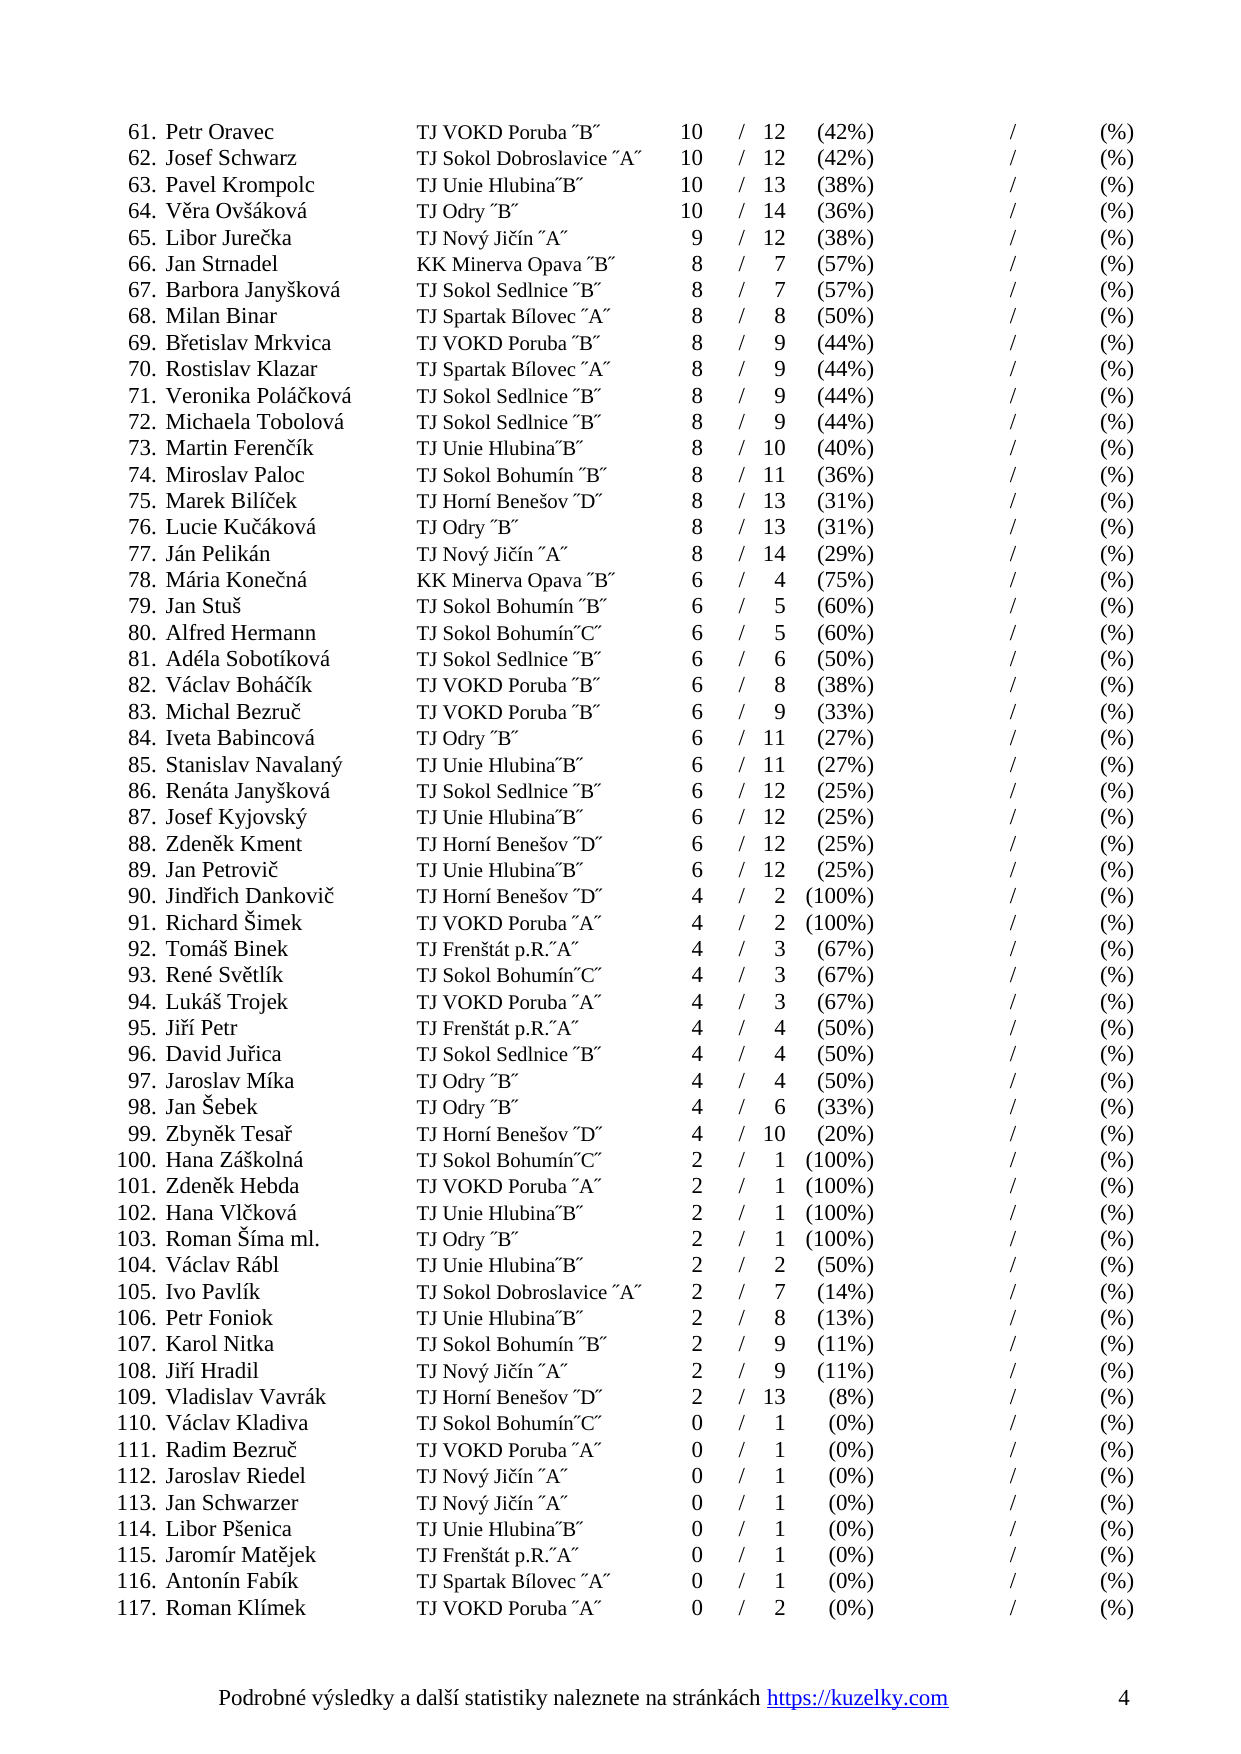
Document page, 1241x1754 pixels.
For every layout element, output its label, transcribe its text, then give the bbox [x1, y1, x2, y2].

text 108. Jiří Hradil TJ Nový Jičín ˝A˝ 2 / 9 (11%) / (%) [106, 1357, 1134, 1383]
text 72. Michaela Tobolová TJ Sokol Sedlnice ˝B˝ 8 / 9 (44%) / (%) [106, 408, 1134, 434]
text 94. Lukáš Trojek TJ VOKD Poruba ˝A˝ 4 / 3 (67%) / (%) [106, 988, 1134, 1014]
text 73. Martin Ferenčík TJ Unie Hlubina˝B˝ 8 / 10 (40%) / (%) [106, 434, 1134, 461]
text 70. Rostislav Klazar TJ Spartak Bílovec ˝A˝ 8 / 9 (44%) / (%) [106, 355, 1134, 382]
text 88. Zdeněk Kment TJ Horní Benešov ˝D˝ 6 / 12 (25%) / (%) [106, 830, 1134, 856]
text 91. Richard Šimek TJ VOKD Poruba ˝A˝ 4 / 2 (100%) / (%) [106, 909, 1134, 935]
text 66. Jan Strnadel KK Minerva Opava ˝B˝ 8 / 7 (57%) / (%) [106, 250, 1134, 276]
text 67. Barbora Janyšková TJ Sokol Sedlnice ˝B˝ 8 / 7 (57%) / (%) [106, 276, 1134, 303]
text 107. Karol Nitka TJ Sokol Bohumín ˝B˝ 2 / 9 (11%) / (%) [106, 1330, 1134, 1357]
text 90. Jindřich Dankovič TJ Horní Benešov ˝D˝ 4 / 2 (100%) / (%) [106, 882, 1134, 909]
text 97. Jaroslav Míka TJ Odry ˝B˝ 4 / 4 (50%) / (%) [106, 1067, 1134, 1093]
text 111. Radim Bezruč TJ VOKD Poruba ˝A˝ 0 / 1 (0%) / (%) [106, 1436, 1134, 1462]
text 106. Petr Foniok TJ Unie Hlubina˝B˝ 2 / 8 (13%) / (%) [106, 1304, 1134, 1330]
text 101. Zdeněk Hebda TJ VOKD Poruba ˝A˝ 2 / 1 (100%) / (%) [106, 1172, 1134, 1199]
text 96. David Juřica TJ Sokol Sedlnice ˝B˝ 4 / 4 (50%) / (%) [106, 1041, 1134, 1067]
text 115. Jaromír Matějek TJ Frenštát p.R.˝A˝ 0 / 1 (0%) / (%) [106, 1541, 1134, 1568]
text 79. Jan Stuš TJ Sokol Bohumín ˝B˝ 6 / 5 (60%) / (%) [106, 592, 1134, 619]
text 112. Jaroslav Riedel TJ Nový Jičín ˝A˝ 0 / 1 (0%) / (%) [106, 1462, 1134, 1488]
text 109. Vladislav Vavrák TJ Horní Benešov ˝D˝ 2 / 13 (8%) / (%) [106, 1383, 1134, 1409]
text 61. Petr Oravec TJ VOKD Poruba ˝B˝ 10 / 12 (42%) / (%) [106, 118, 1134, 144]
text 85. Stanislav Navalaný TJ Unie Hlubina˝B˝ 6 / 11 (27%) / (%) [106, 751, 1134, 777]
text 114. Libor Pšenica TJ Unie Hlubina˝B˝ 0 / 1 (0%) / (%) [106, 1515, 1134, 1541]
text 105. Ivo Pavlík TJ Sokol Dobroslavice ˝A˝ 2 / 7 (14%) / (%) [106, 1278, 1134, 1304]
text 100. Hana Záškolná TJ Sokol Bohumín˝C˝ 2 / 1 (100%) / (%) [106, 1146, 1134, 1172]
text 62. Josef Schwarz TJ Sokol Dobroslavice ˝A˝ 10 / 12 (42%) / (%) [106, 144, 1134, 171]
text 74. Miroslav Paloc TJ Sokol Bohumín ˝B˝ 8 / 11 (36%) / (%) [106, 461, 1134, 487]
text 84. Iveta Babincová TJ Odry ˝B˝ 6 / 11 (27%) / (%) [106, 724, 1134, 751]
text 64. Věra Ovšáková TJ Odry ˝B˝ 10 / 14 (36%) / (%) [106, 197, 1134, 223]
text 110. Václav Kladiva TJ Sokol Bohumín˝C˝ 0 / 1 (0%) / (%) [106, 1409, 1134, 1436]
text 117. Roman Klímek TJ VOKD Poruba ˝A˝ 0 / 2 (0%) / (%) [106, 1594, 1134, 1620]
text 95. Jiří Petr TJ Frenštát p.R.˝A˝ 4 / 4 (50%) / (%) [106, 1014, 1134, 1041]
text 113. Jan Schwarzer TJ Nový Jičín ˝A˝ 0 / 1 (0%) / (%) [106, 1488, 1134, 1515]
text 93. René Světlík TJ Sokol Bohumín˝C˝ 4 / 3 (67%) / (%) [106, 961, 1134, 988]
text 75. Marek Bilíček TJ Horní Benešov ˝D˝ 8 / 13 (31%) / (%) [106, 487, 1134, 513]
text 63. Pavel Krompolc TJ Unie Hlubina˝B˝ 10 / 13 (38%) / (%) [106, 171, 1134, 197]
text 86. Renáta Janyšková TJ Sokol Sedlnice ˝B˝ 6 / 12 (25%) / (%) [106, 777, 1134, 803]
text 103. Roman Šíma ml. TJ Odry ˝B˝ 2 / 1 (100%) / (%) [106, 1225, 1134, 1251]
text 83. Michal Bezruč TJ VOKD Poruba ˝B˝ 6 / 9 (33%) / (%) [106, 698, 1134, 724]
text 92. Tomáš Binek TJ Frenštát p.R.˝A˝ 4 / 3 (67%) / (%) [106, 935, 1134, 961]
text 78. Mária Konečná KK Minerva Opava ˝B˝ 6 / 4 (75%) / (%) [106, 566, 1134, 592]
text 71. Veronika Poláčková TJ Sokol Sedlnice ˝B˝ 8 / 9 (44%) / (%) [106, 382, 1134, 408]
text 99. Zbyněk Tesař TJ Horní Benešov ˝D˝ 4 / 10 (20%) / (%) [106, 1119, 1134, 1146]
text 65. Libor Jurečka TJ Nový Jičín ˝A˝ 9 / 12 (38%) / (%) [106, 223, 1134, 250]
text 89. Jan Petrovič TJ Unie Hlubina˝B˝ 6 / 12 (25%) / (%) [106, 856, 1134, 882]
text 81. Adéla Sobotíková TJ Sokol Sedlnice ˝B˝ 6 / 6 (50%) / (%) [106, 645, 1134, 672]
text 69. Břetislav Mrkvica TJ VOKD Poruba ˝B˝ 8 / 9 (44%) / (%) [106, 329, 1134, 355]
text 104. Václav Rábl TJ Unie Hlubina˝B˝ 2 / 2 (50%) / (%) [106, 1251, 1134, 1278]
text 68. Milan Binar TJ Spartak Bílovec ˝A˝ 8 / 8 (50%) / (%) [106, 303, 1134, 329]
text 102. Hana Vlčková TJ Unie Hlubina˝B˝ 2 / 1 (100%) / (%) [106, 1199, 1134, 1225]
text 116. Antonín Fabík TJ Spartak Bílovec ˝A˝ 0 / 1 (0%) / (%) [106, 1568, 1134, 1594]
text 77. Ján Pelikán TJ Nový Jičín ˝A˝ 8 / 14 (29%) / (%) [106, 540, 1134, 566]
text 76. Lucie Kučáková TJ Odry ˝B˝ 8 / 13 (31%) / (%) [106, 513, 1134, 540]
text 80. Alfred Hermann TJ Sokol Bohumín˝C˝ 6 / 5 (60%) / (%) [106, 619, 1134, 645]
text 98. Jan Šebek TJ Odry ˝B˝ 4 / 6 (33%) / (%) [106, 1093, 1134, 1119]
text 87. Josef Kyjovský TJ Unie Hlubina˝B˝ 6 / 12 (25%) / (%) [106, 803, 1134, 830]
text 82. Václav Boháčík TJ VOKD Poruba ˝B˝ 6 / 8 (38%) / (%) [106, 672, 1134, 698]
